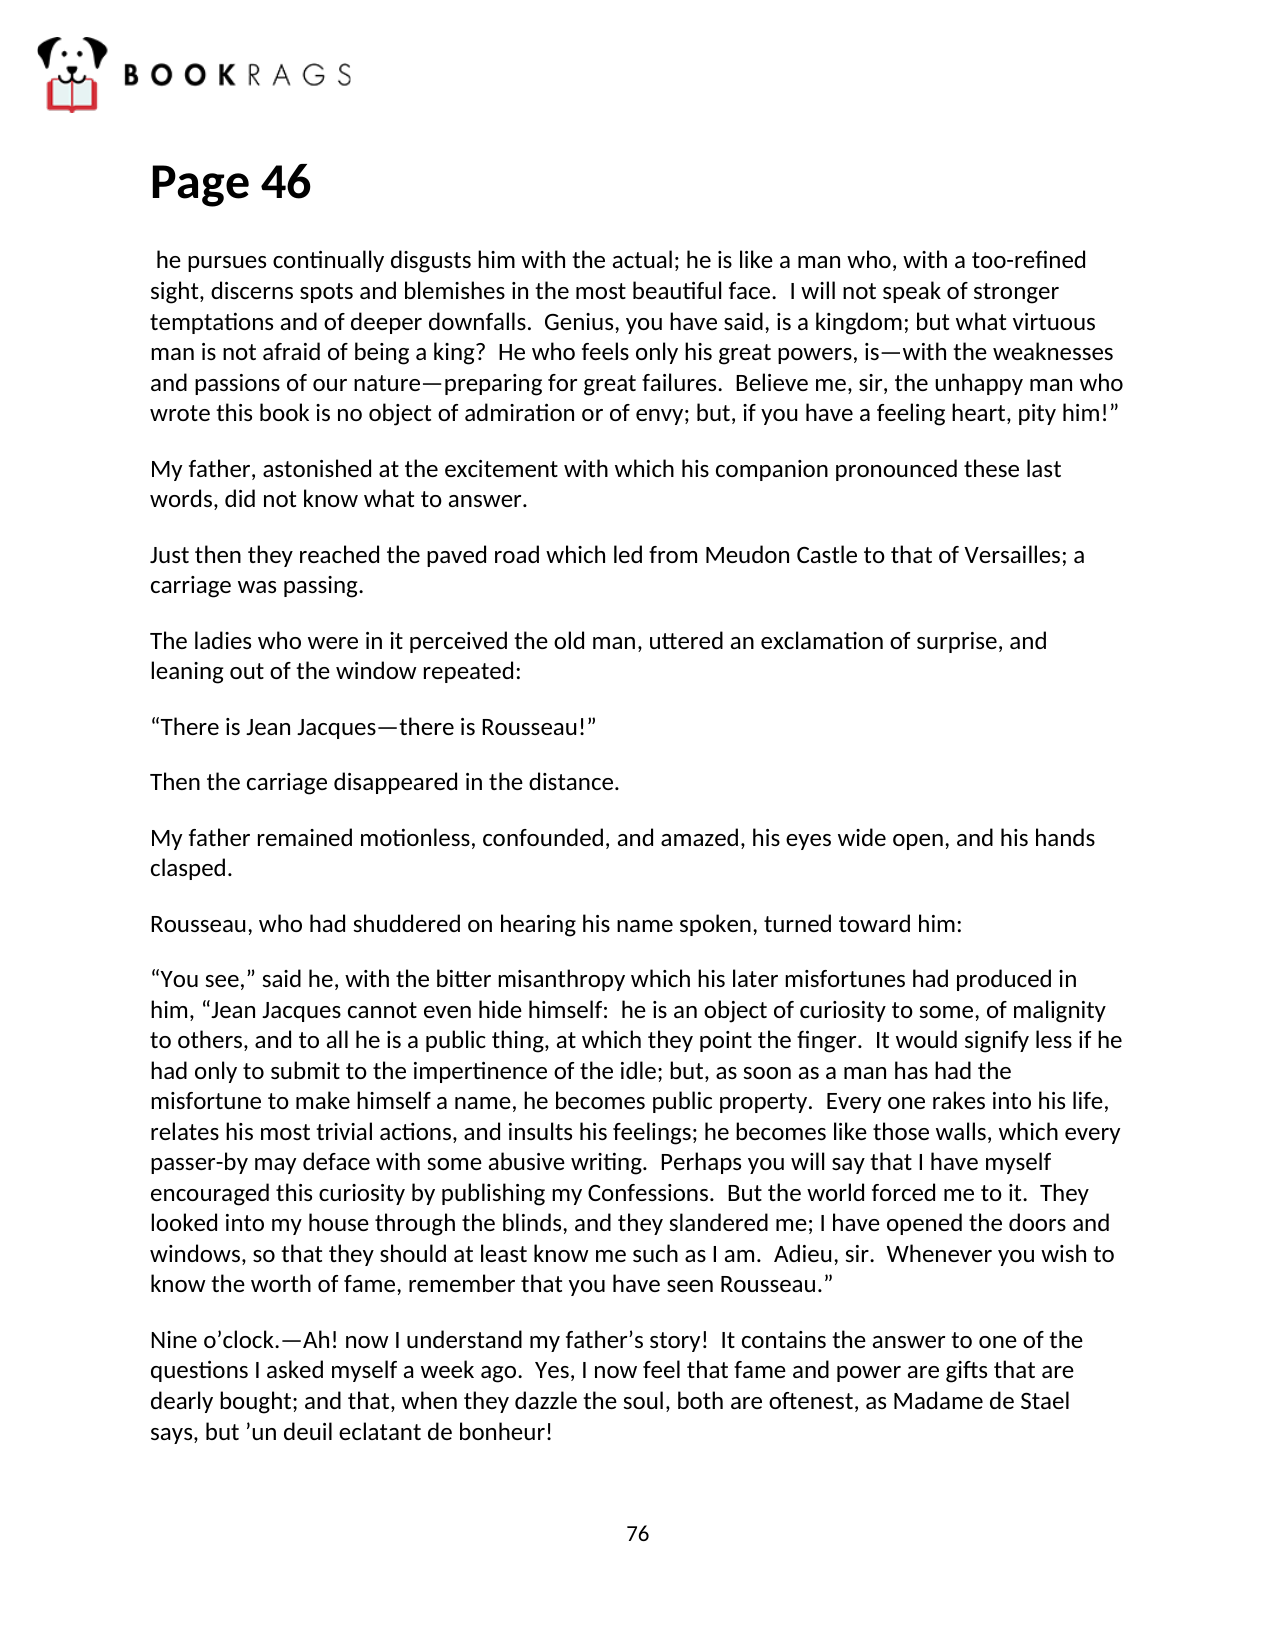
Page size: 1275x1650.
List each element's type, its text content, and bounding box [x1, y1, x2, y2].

text “There is Jean Jacques—­there is Rousseau!” [150, 711, 1125, 741]
text My father remained motionless, confounded, and amazed, his eyes wide open, and his hands clasped. [150, 822, 1125, 883]
text Then the carriage disappeared in the distance. [150, 766, 1125, 797]
picture [37, 37, 351, 113]
text Page 46 [150, 150, 1125, 211]
text Nine o’clock.—­Ah! now I understand my father’s story! It contains the answer to one of the questions I asked myself a week ago. Yes, I now feel that fame and power are gifts that are dearly bought; and that, when they dazzle the soul, both are oftenest, as Madame de Stael says, but ’un deuil eclatant de bonheur! [150, 1324, 1125, 1446]
text Just then they reached the paved road which led from Meudon Castle to that of Versailles; a carriage was passing. [150, 539, 1125, 600]
text My father, astonished at the excitement with which his companion pronounced these last words, did not know what to answer. [150, 453, 1125, 514]
text he pursues continually disgusts him with the actual; he is like a man who, with a too-refined sight, discerns spots and blemishes in the most beautiful face. I will not speak of stronger temptations and of deeper downfalls. Genius, you have said, is a kingdom; but what virtuous man is not afraid of being a king? He who feels only his great powers, is—­with the weaknesses and passions of our nature—­preparing for great failures. Believe me, sir, the unhappy man who wrote this book is no object of admiration or of envy; but, if you have a feeling heart, pity him!” [150, 244, 1125, 428]
text Rousseau, who had shuddered on hearing his name spoken, turned toward him: [150, 908, 1125, 938]
text The ladies who were in it perceived the old man, uttered an exclamation of surprise, and leaning out of the window repeated: [150, 625, 1125, 686]
text “You see,” said he, with the bitter misanthropy which his later misfortunes had produced in him, “Jean Jacques cannot even hide himself: he is an object of curiosity to some, of malignity to others, and to all he is a public thing, at which they point the finger. It would signify less if he had only to submit to the impertinence of the idle; but, as soon as a man has had the misfortune to make himself a name, he becomes public property. Every one rakes into his life, relates his most trivial actions, and insults his feelings; he becomes like those walls, which every passer-by may deface with some abusive writing. Perhaps you will say that I have myself encouraged this curiosity by publishing my Confessions. But the world forced me to it. They looked into my house through the blinds, and they slandered me; I have opened the doors and windows, so that they should at least know me such as I am. Adieu, sir. Whenever you wish to know the worth of fame, remember that you have seen Rousseau.” [150, 963, 1125, 1299]
